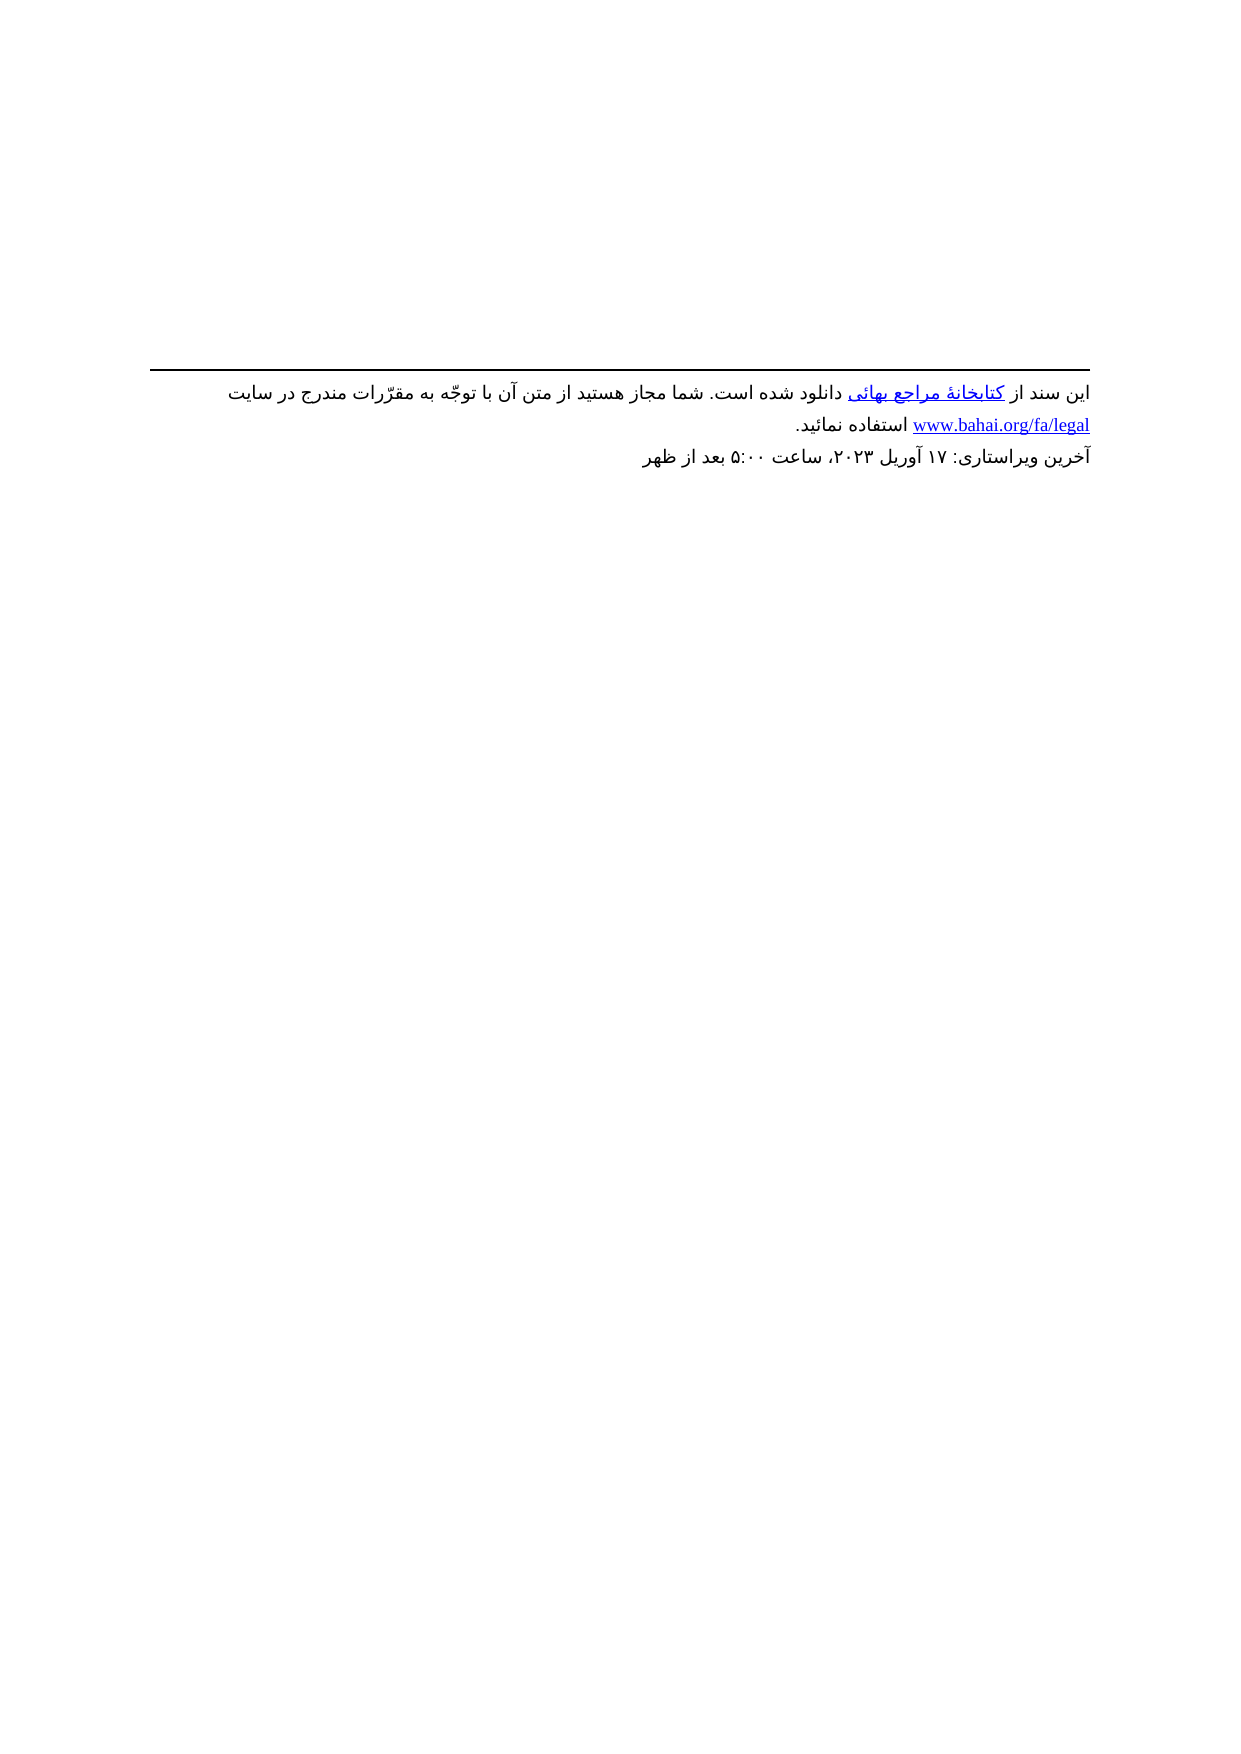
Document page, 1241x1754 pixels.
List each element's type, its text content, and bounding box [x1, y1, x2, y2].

text آخرین ویراستاری: ۱۷ آوریل ۲۰۲٣، ساعت ۵:٠٠ بعد از ظهر [150, 446, 1090, 468]
text این سند از کتابخانهٔ مراجع بهائی دانلود شده است. شما مجاز هستید از متن آن با توجّه به مقرّرات مندرج در سایت www.bahai.org/fa/legal استفاده نمائید. [150, 382, 1090, 436]
